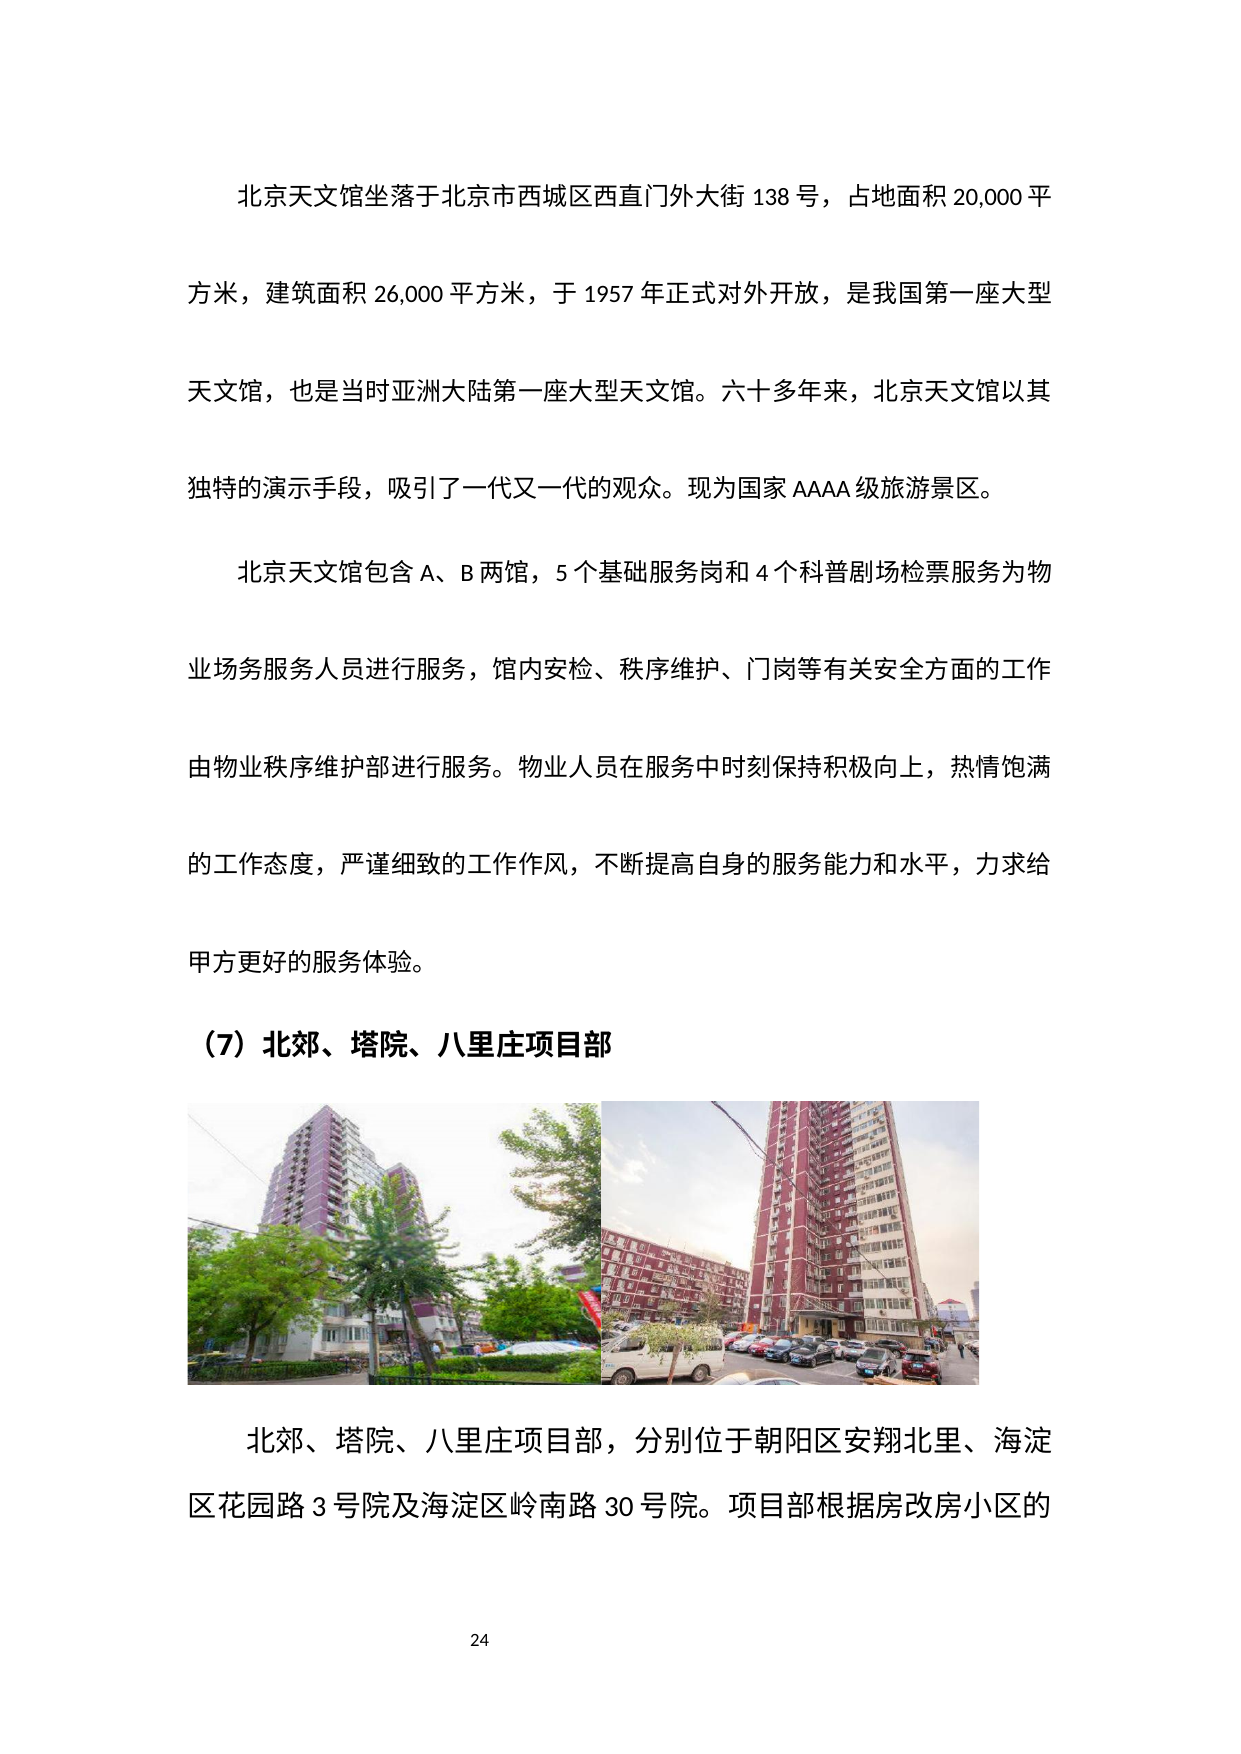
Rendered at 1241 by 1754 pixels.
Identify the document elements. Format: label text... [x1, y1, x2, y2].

picture [187, 1101, 980, 1385]
text 北京天文馆坐落于北京市西城区西直门外大街138号，占地面积20,000平方米，建筑面积26,000平方米，于1957年正式对外开放，是我国第一座大型天文馆，也是当时亚洲大陆第一座大型天文馆。六十多年来，北京天文馆以其独特的演示手段，吸引了一代又一代的观众。现为国家AAAA级旅游景区。 [187, 162, 1053, 519]
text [187, 1406, 1053, 1536]
list 北郊、塔院、八里庄项目部 [187, 1011, 1053, 1076]
text 北京天文馆包含A、B两馆，5个基础服务岗和4个科普剧场检票服务为物业场务服务人员进行服务，馆内安检、秩序维护、门岗等有关安全方面的工作由物业秩序维护部进行服务。物业人员在服务中时刻保持积极向上，热情饱满的工作态度，严谨细致的工作作风，不断提高自身的服务能力和水平，力求给甲方更好的服务体验。 [187, 538, 1053, 993]
